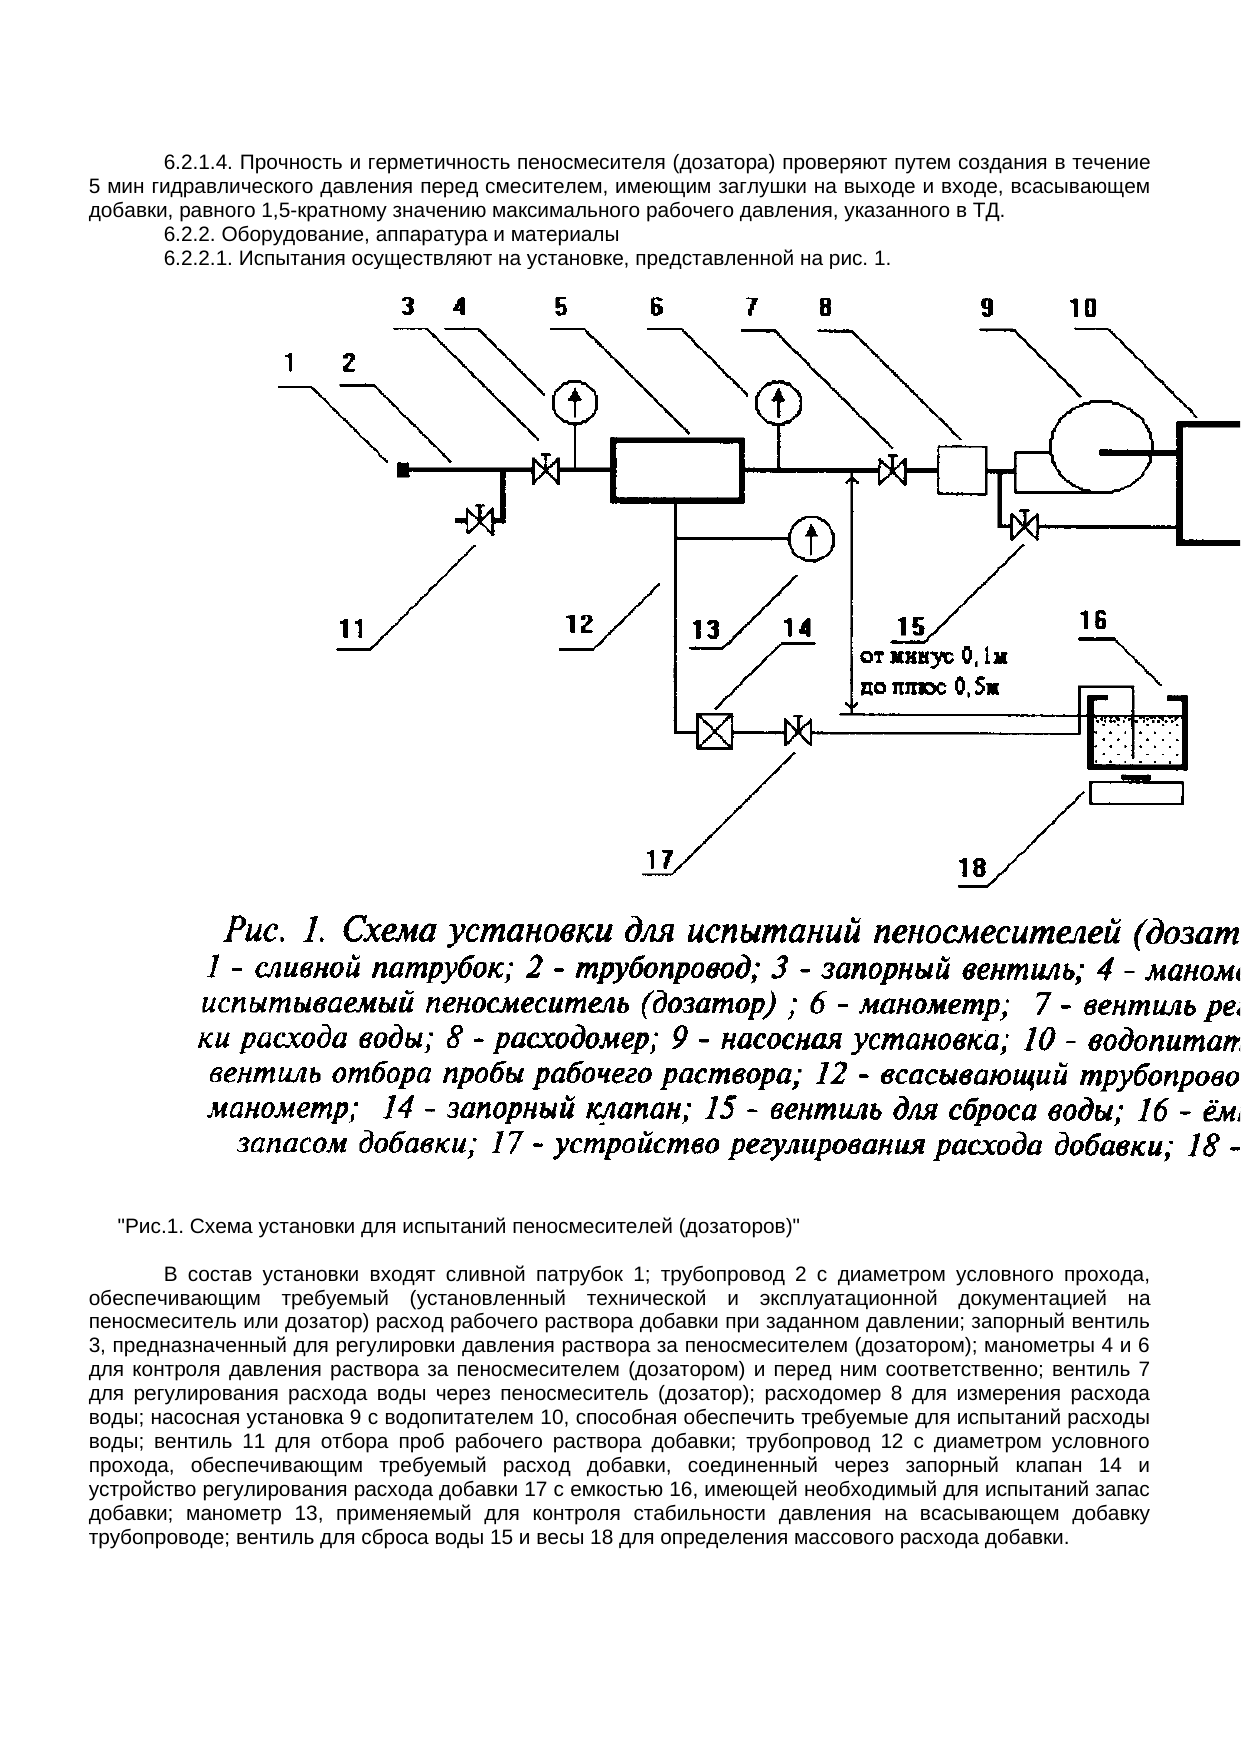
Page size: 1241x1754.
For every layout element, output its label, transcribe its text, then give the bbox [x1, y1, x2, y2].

text 6.2.2. Оборудование, аппаратура и материалы [88, 222, 1152, 246]
text "Рис.1. Схема установки для испытаний пеносмесителей (дозаторов)" [103, 1214, 1152, 1238]
text 6.2.2.1. Испытания осуществляют на установке, представленной на рис. 1. [88, 246, 1152, 270]
text В состав установки входят сливной патрубок 1; трубопровод 2 с диаметром условного прохода, обеспечивающим требуемый (установленный технической и эксплуатационной документацией на пеносмеситель или дозатор) расход рабочего раствора добавки при заданном давлении; запорный вентиль 3, предназначенный для регулировки давления раствора за пеносмесителем (дозатором); манометры 4 и 6 для контроля давления раствора за пеносмесителем (дозатором) и перед ним соответственно; вентиль 7 для регулирования расхода воды через пеносмеситель (дозатор); расходомер 8 для измерения расхода воды; насосная установка 9 с водопитателем 10, способная обеспечить требуемые для испытаний расходы воды; вентиль 11 для отбора проб рабочего раствора добавки; трубопровод 12 с диаметром условного прохода, обеспечивающим требуемый расход добавки, соединенный через запорный клапан 14 и устройство регулирования расхода добавки 17 с емкостью 16, имеющей необходимый для испытаний запас добавки; манометр 13, применяемый для контроля стабильности давления на всасывающем добавку трубопроводе; вентиль для сброса воды 15 и весы 18 для определения массового расхода добавки. [88, 1261, 1152, 1549]
text 6.2.1.4. Прочность и герметичность пеносмесителя (дозатора) проверяют путем создания в течение 5 мин гидравлического давления перед смесителем, имеющим заглушки на выходе и входе, всасывающем добавки, равного 1,5-кратному значению максимального рабочего давления, указанного в ТД. [88, 150, 1152, 222]
picture [163, 269, 1241, 1191]
